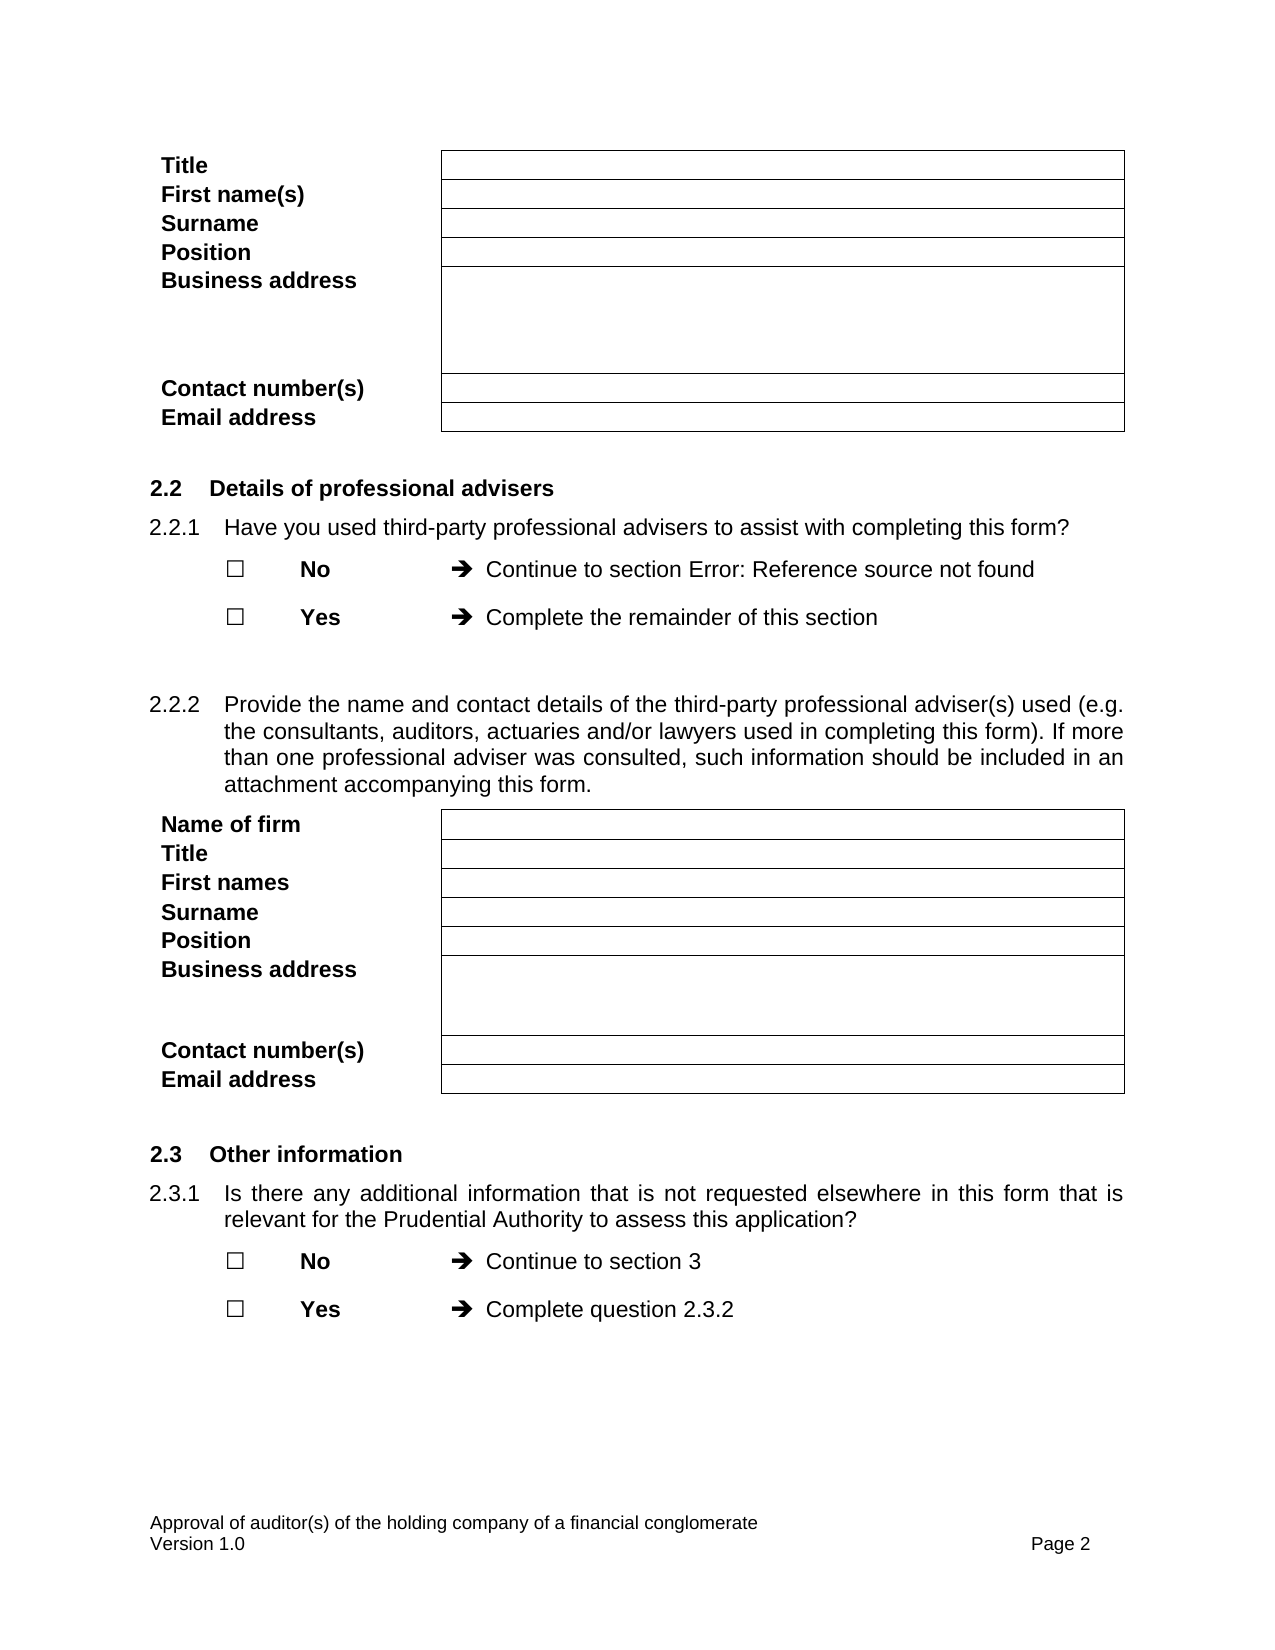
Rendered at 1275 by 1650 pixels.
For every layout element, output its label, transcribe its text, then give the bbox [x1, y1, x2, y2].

table_cell Business address [150, 266, 441, 373]
text No Continue to section 3 [225, 1245, 1125, 1276]
table_cell [442, 898, 1124, 926]
table_cell Surname [150, 897, 441, 926]
table_header [442, 810, 1124, 838]
table_header Title [150, 150, 441, 179]
table_header Name of firm [150, 809, 441, 838]
text No Continue to section 2.3 [225, 553, 1125, 584]
table_cell [442, 1036, 1124, 1064]
table_cell Contact number(s) [150, 1035, 441, 1064]
table_cell Position [150, 926, 441, 955]
text Yes Complete question 2.3.2 [225, 1293, 1125, 1324]
table_cell First names [150, 868, 441, 897]
table_cell Contact number(s) [150, 373, 441, 402]
table_cell [442, 238, 1124, 266]
table_cell First name(s) [150, 179, 441, 208]
list Details of professional advisers [150, 475, 1125, 501]
table_cell [442, 927, 1124, 955]
table_cell [442, 869, 1124, 897]
table_cell Title [150, 839, 441, 867]
table_cell [442, 840, 1124, 867]
table_cell [442, 209, 1124, 237]
table_cell [442, 374, 1124, 402]
table_cell [442, 267, 1124, 373]
table_cell [442, 403, 1124, 431]
text Yes Complete the remainder of this section [225, 601, 1125, 632]
list Other information [150, 1141, 1125, 1167]
table_cell [442, 180, 1124, 208]
table_cell Email address [150, 402, 441, 431]
table_cell Surname [150, 208, 441, 237]
table_cell Email address [150, 1064, 441, 1093]
subtitle Have you used third-party professional advisers to assist with completing this form? [149, 514, 1125, 540]
table_cell [442, 1065, 1124, 1093]
table_cell Business address [150, 955, 441, 1035]
table_cell [442, 956, 1124, 1035]
table_cell Position [150, 237, 441, 266]
table_header [442, 151, 1124, 179]
subtitle Is there any additional information that is not requested elsewhere in this form that is relevant for the Prudential Authority to assess this application? [149, 1180, 1125, 1232]
subtitle Provide the name and contact details of the third-party professional adviser(s) used (e.g. the consultants, auditors, actuaries and/or lawyers used in completing this form). If more than one professional adviser was consulted, such information should be included in an attachment accompanying this form. [149, 691, 1125, 797]
